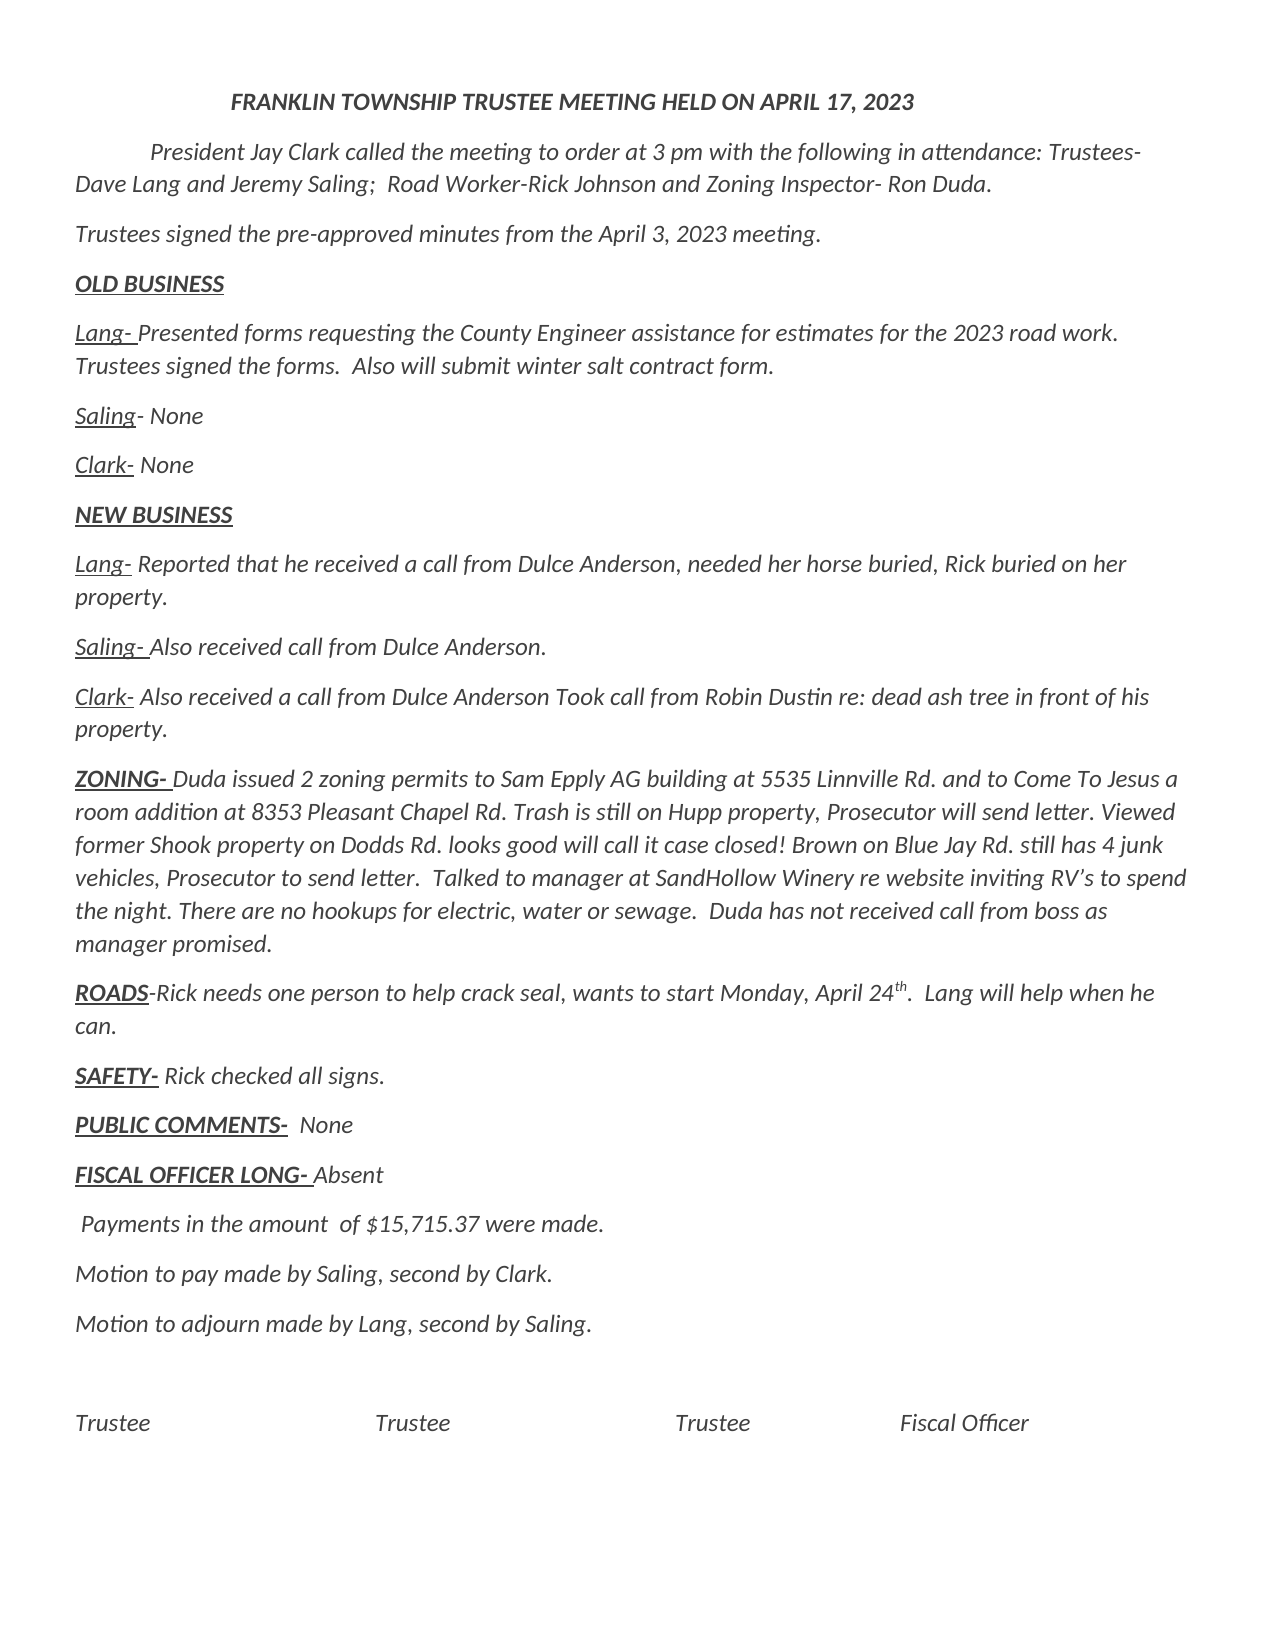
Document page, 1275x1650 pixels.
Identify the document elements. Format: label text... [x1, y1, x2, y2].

text Lang- Reported that he received a call from Dulce Anderson, needed her horse buried, Rick buried on her property. [75, 548, 1200, 612]
text PUBLIC COMMENTS- None [75, 1109, 1200, 1140]
text SAFETY- Rick checked all signs. [75, 1060, 1200, 1090]
text Payments in the amount of $15,715.37 were made. [75, 1208, 1200, 1239]
text Clark- None [75, 449, 1200, 480]
text Motion to adjourn made by Lang, second by Saling. [75, 1308, 1200, 1338]
text Saling- None [75, 400, 1200, 430]
text ROADS-Rick needs one person to help crack seal, wants to start Monday, April 24th. Lang will help when he can. [75, 977, 1200, 1041]
text President Jay Clark called the meeting to order at 3 pm with the following in attendance: Trustees- Dave Lang and Jeremy Saling; Road Worker-Rick Johnson and Zoning Inspector- Ron Duda. [75, 136, 1200, 199]
text Lang- Presented forms requesting the County Engineer assistance for estimates for the 2023 road work. Trustees signed the forms. Also will submit winter salt contract form. [75, 317, 1200, 381]
text ZONING- Duda issued 2 zoning permits to Sam Epply AG building at 5535 Linnville Rd. and to Come To Jesus a room addition at 8353 Pleasant Chapel Rd. Trash is still on Hupp property, Prosecutor will send letter. Viewed former Shook property on Dodds Rd. looks good will call it case closed! Brown on Blue Jay Rd. still has 4 junk vehicles, Prosecutor to send letter. Talked to manager at SandHollow Winery re website inviting RV’s to spend the night. There are no hookups for electric, water or sewage. Duda has not received call from boss as manager promised. [75, 763, 1200, 958]
text OLD BUSINESS [75, 268, 1200, 298]
text Trustee Trustee Trustee Fiscal Officer [75, 1407, 1200, 1437]
text Motion to pay made by Saling, second by Clark. [75, 1258, 1200, 1289]
text Saling- Also received call from Dulce Anderson. [75, 631, 1200, 662]
text FRANKLIN TOWNSHIP TRUSTEE MEETING HELD ON APRIL 17, 2023 [150, 86, 1200, 117]
text NEW BUSINESS [75, 499, 1200, 529]
text Trustees signed the pre-approved minutes from the April 3, 2023 meeting. [75, 218, 1200, 249]
text FISCAL OFFICER LONG- Absent [75, 1159, 1200, 1189]
text Clark- Also received a call from Dulce Anderson Took call from Robin Dustin re: dead ash tree in front of his property. [75, 681, 1200, 744]
